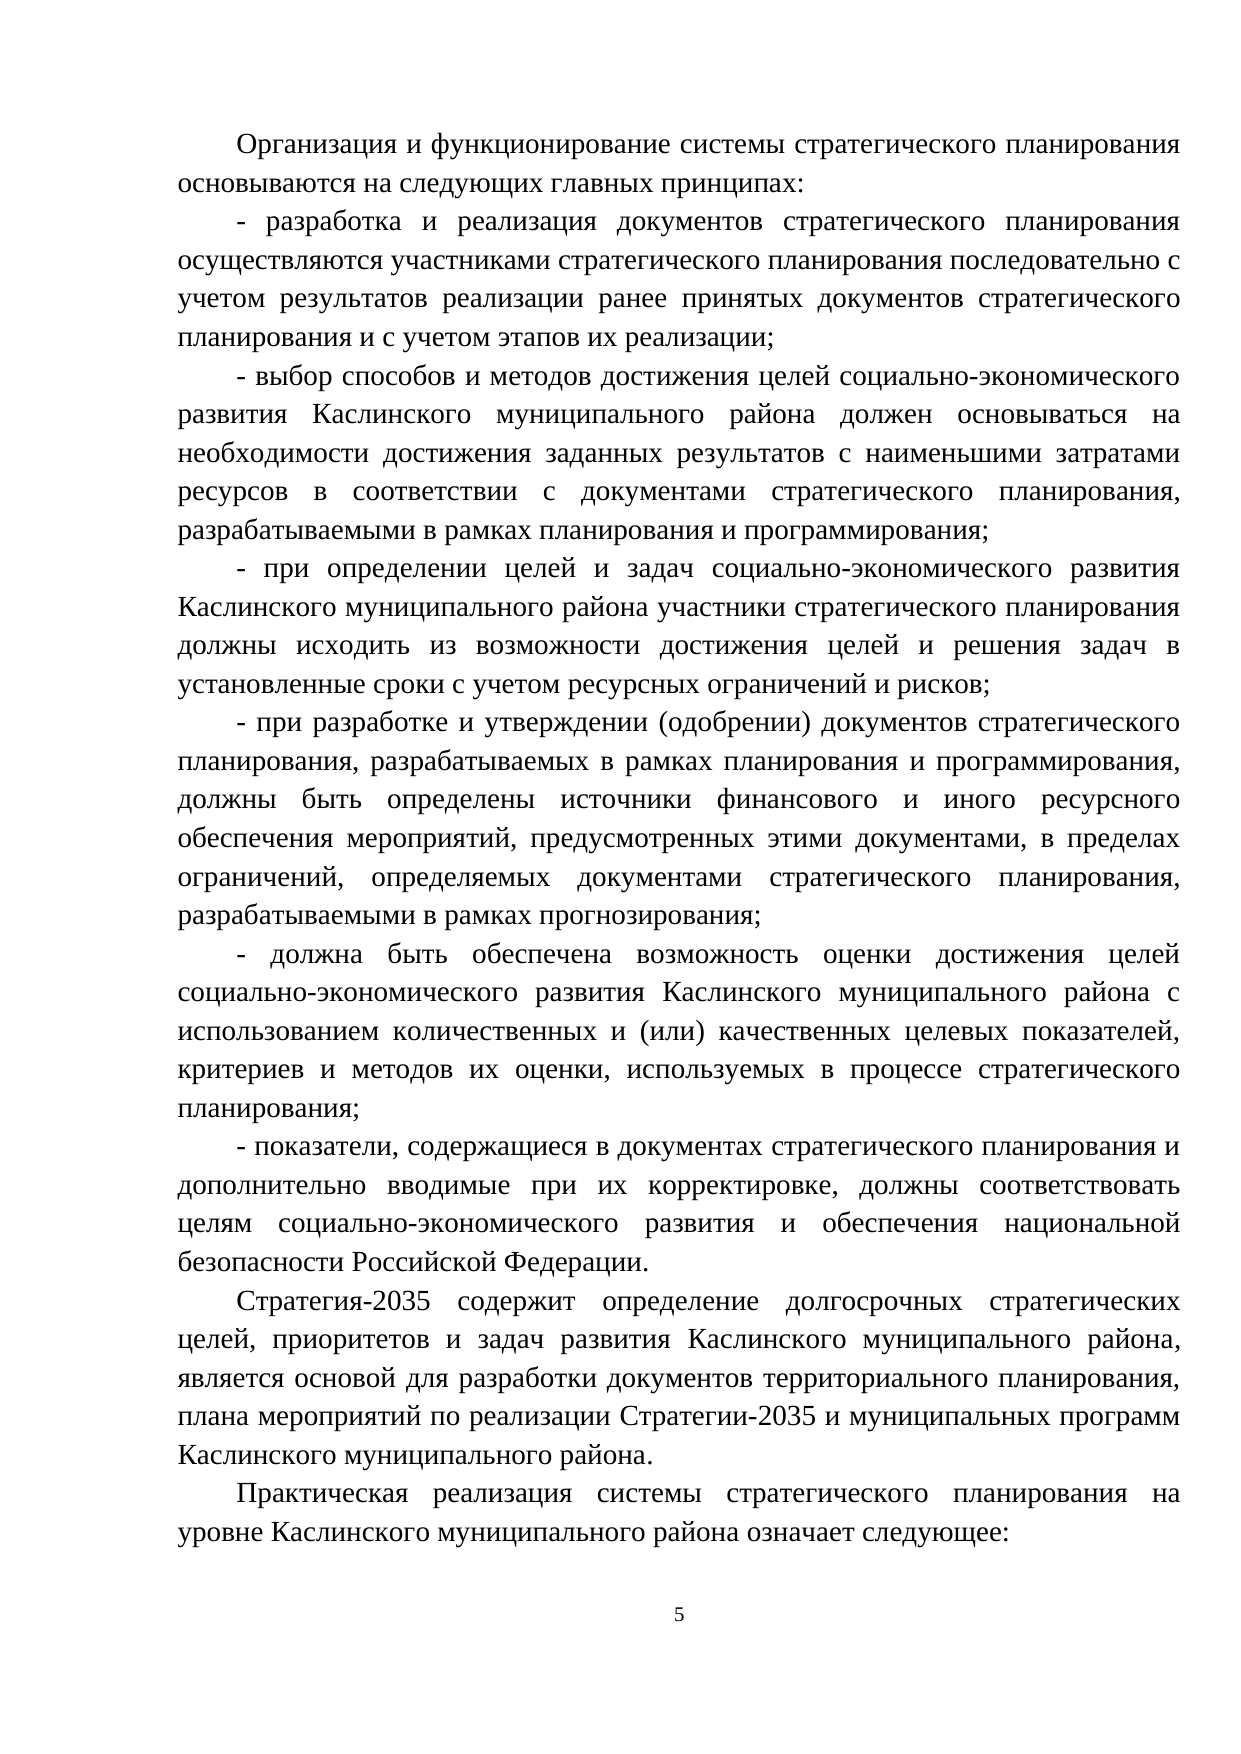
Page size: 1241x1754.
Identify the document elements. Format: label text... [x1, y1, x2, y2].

text - при определении целей и задач социально-экономического развития Каслинского муниципального района участники стратегического планирования должны исходить из возможности достижения целей и решения задач в установленные сроки с учетом ресурсных ограничений и рисков; [177, 550, 1181, 699]
text Организация и функционирование системы стратегического планирования основываются на следующих главных принципах: [177, 126, 1181, 198]
text - должна быть обеспечена возможность оценки достижения целей социально-экономического развития Каслинского муниципального района с использованием количественных и (или) качественных целевых показателей, критериев и методов их оценки, используемых в процессе стратегического планирования; [177, 936, 1181, 1123]
text - выбор способов и методов достижения целей социально-экономического развития Каслинского муниципального района должен основываться на необходимости достижения заданных результатов с наименьшими затратами ресурсов в соответствии с документами стратегического планирования, разрабатываемыми в рамках планирования и программирования; [177, 358, 1181, 545]
text - при разработке и утверждении (одобрении) документов стратегического планирования, разрабатываемых в рамках планирования и программирования, должны быть определены источники финансового и иного ресурсного обеспечения мероприятий, предусмотренных этими документами, в пределах ограничений, определяемых документами стратегического планирования, разрабатываемыми в рамках прогнозирования; [177, 704, 1181, 931]
text Стратегия-2035 содержит определение долгосрочных стратегических целей, приоритетов и задач развития Каслинского муниципального района, является основой для разработки документов территориального планирования, плана мероприятий по реализации Стратегии-2035 и муниципальных программ Каслинского муниципального района. [177, 1283, 1181, 1470]
text - разработка и реализация документов стратегического планирования осуществляются участниками стратегического планирования последовательно с учетом результатов реализации ранее принятых документов стратегического планирования и с учетом этапов их реализации; [177, 203, 1181, 353]
text - показатели, содержащиеся в документах стратегического планирования и дополнительно вводимые при их корректировке, должны соответствовать целям социально-экономического развития и обеспечения национальной безопасности Российской Федерации. [177, 1128, 1181, 1278]
text Практическая реализация системы стратегического планирования на уровне Каслинского муниципального района означает следующее: [177, 1475, 1181, 1547]
